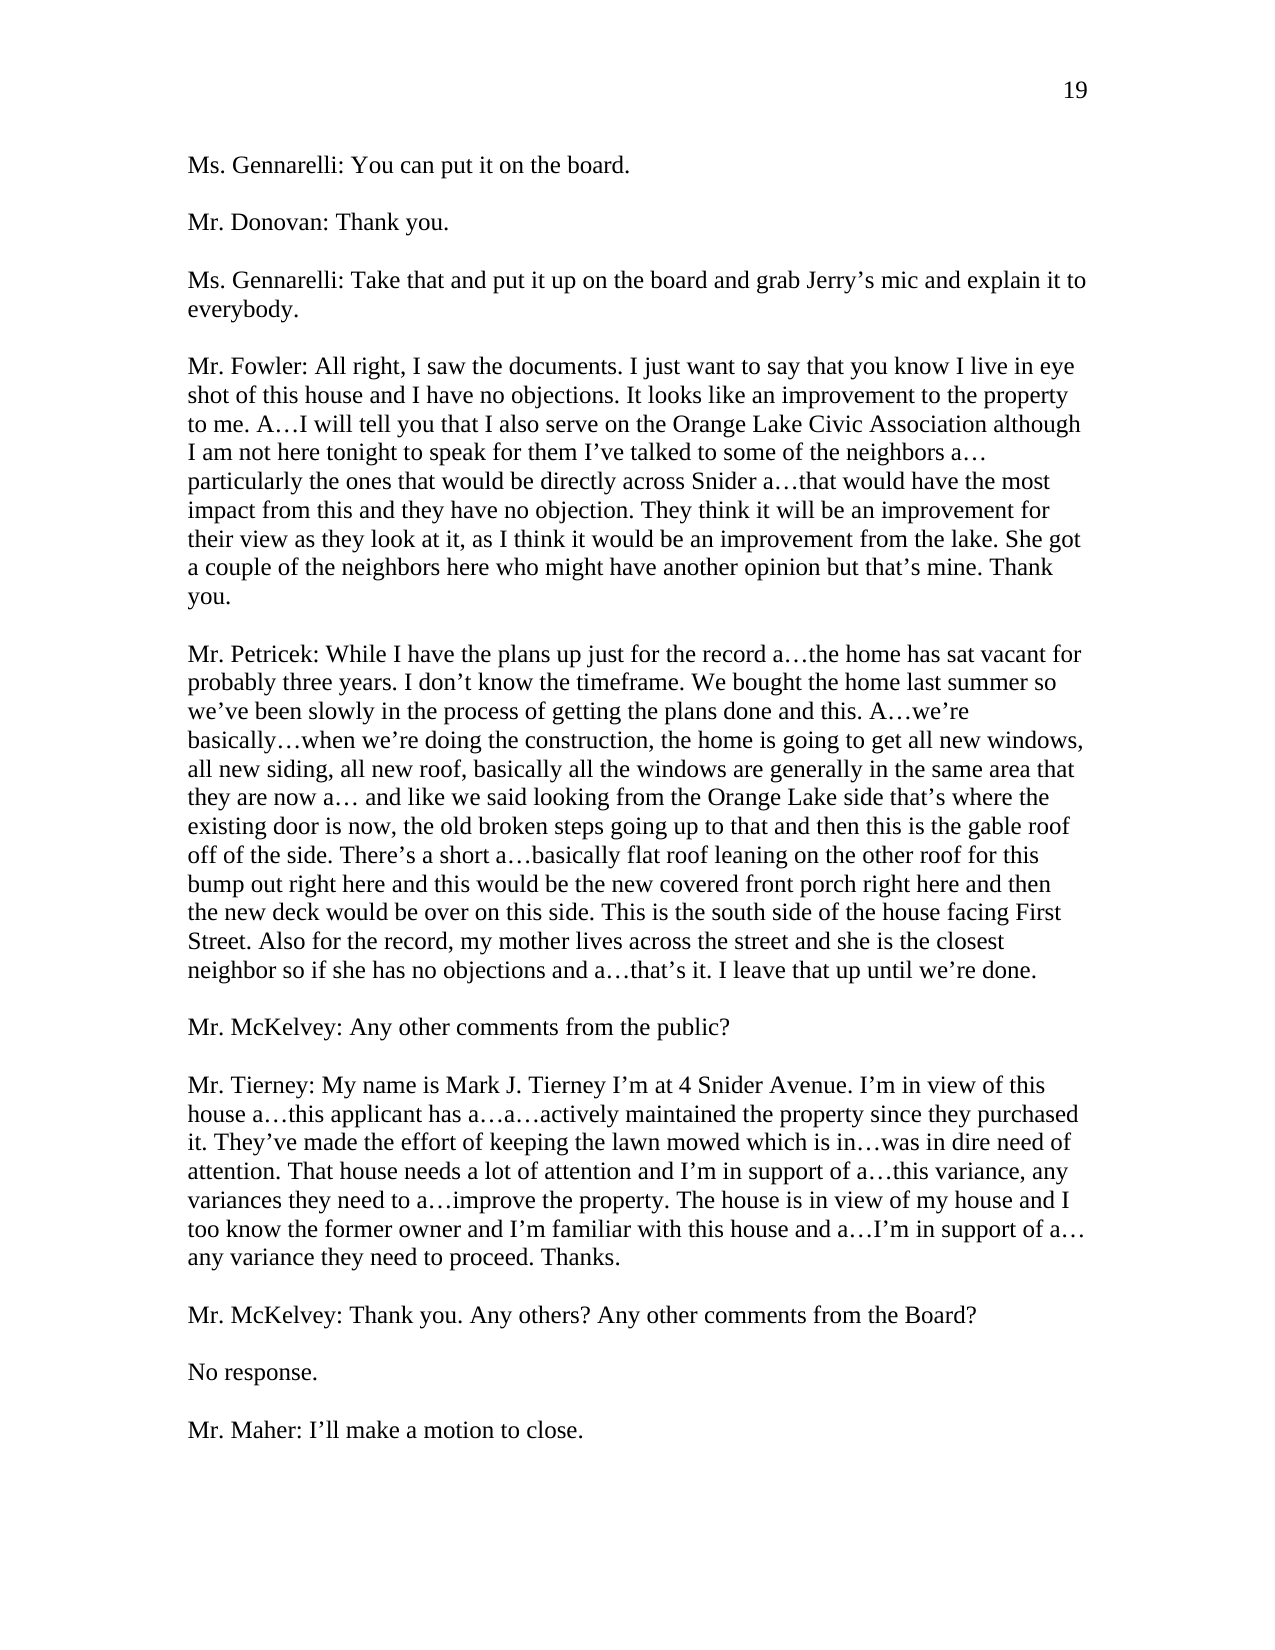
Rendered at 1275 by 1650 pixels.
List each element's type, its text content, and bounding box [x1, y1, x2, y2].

text Mr. Maher: I’ll make a motion to close. [187, 1415, 1087, 1444]
text Ms. Gennarelli: Take that and put it up on the board and grab Jerry’s mic and explain it to everybody. [187, 265, 1087, 322]
text Mr. Donovan: Thank you. [187, 207, 1087, 236]
text No response. [187, 1357, 1087, 1386]
text Mr. McKelvey: Thank you. Any others? Any other comments from the Board? [187, 1300, 1087, 1329]
text Mr. Tierney: My name is Mark J. Tierney I’m at 4 Snider Avenue. I’m in view of this house a…this applicant has a…a…actively maintained the property since they purchased it. They’ve made the effort of keeping the lawn mowed which is in…was in dire need of attention. That house needs a lot of attention and I’m in support of a…this variance, any variances they need to a…improve the property. The house is in view of my house and I too know the former owner and I’m familiar with this house and a…I’m in support of a…any variance they need to proceed. Thanks. [187, 1070, 1087, 1271]
text Mr. Fowler: All right, I saw the documents. I just want to say that you know I live in eye shot of this house and I have no objections. It looks like an improvement to the property to me. A…I will tell you that I also serve on the Orange Lake Civic Association although I am not here tonight to speak for them I’ve talked to some of the neighbors a…particularly the ones that would be directly across Snider a…that would have the most impact from this and they have no objection. They think it will be an improvement for their view as they look at it, as I think it would be an improvement from the lake. She got a couple of the neighbors here who might have another opinion but that’s mine. Thank you. [187, 351, 1087, 610]
text Ms. Gennarelli: You can put it on the board. [187, 150, 1087, 179]
text Mr. Petricek: While I have the plans up just for the record a…the home has sat vacant for probably three years. I don’t know the timeframe. We bought the home last summer so we’ve been slowly in the process of getting the plans done and this. A…we’re basically…when we’re doing the construction, the home is going to get all new windows, all new siding, all new roof, basically all the windows are generally in the same area that they are now a… and like we said looking from the Orange Lake side that’s where the existing door is now, the old broken steps going up to that and then this is the gable roof off of the side. There’s a short a…basically flat roof leaning on the other roof for this bump out right here and this would be the new covered front porch right here and then the new deck would be over on this side. This is the south side of the house facing First Street. Also for the record, my mother lives across the street and she is the closest neighbor so if she has no objections and a…that’s it. I leave that up until we’re done. [187, 639, 1087, 984]
text Mr. McKelvey: Any other comments from the public? [187, 1012, 1087, 1041]
